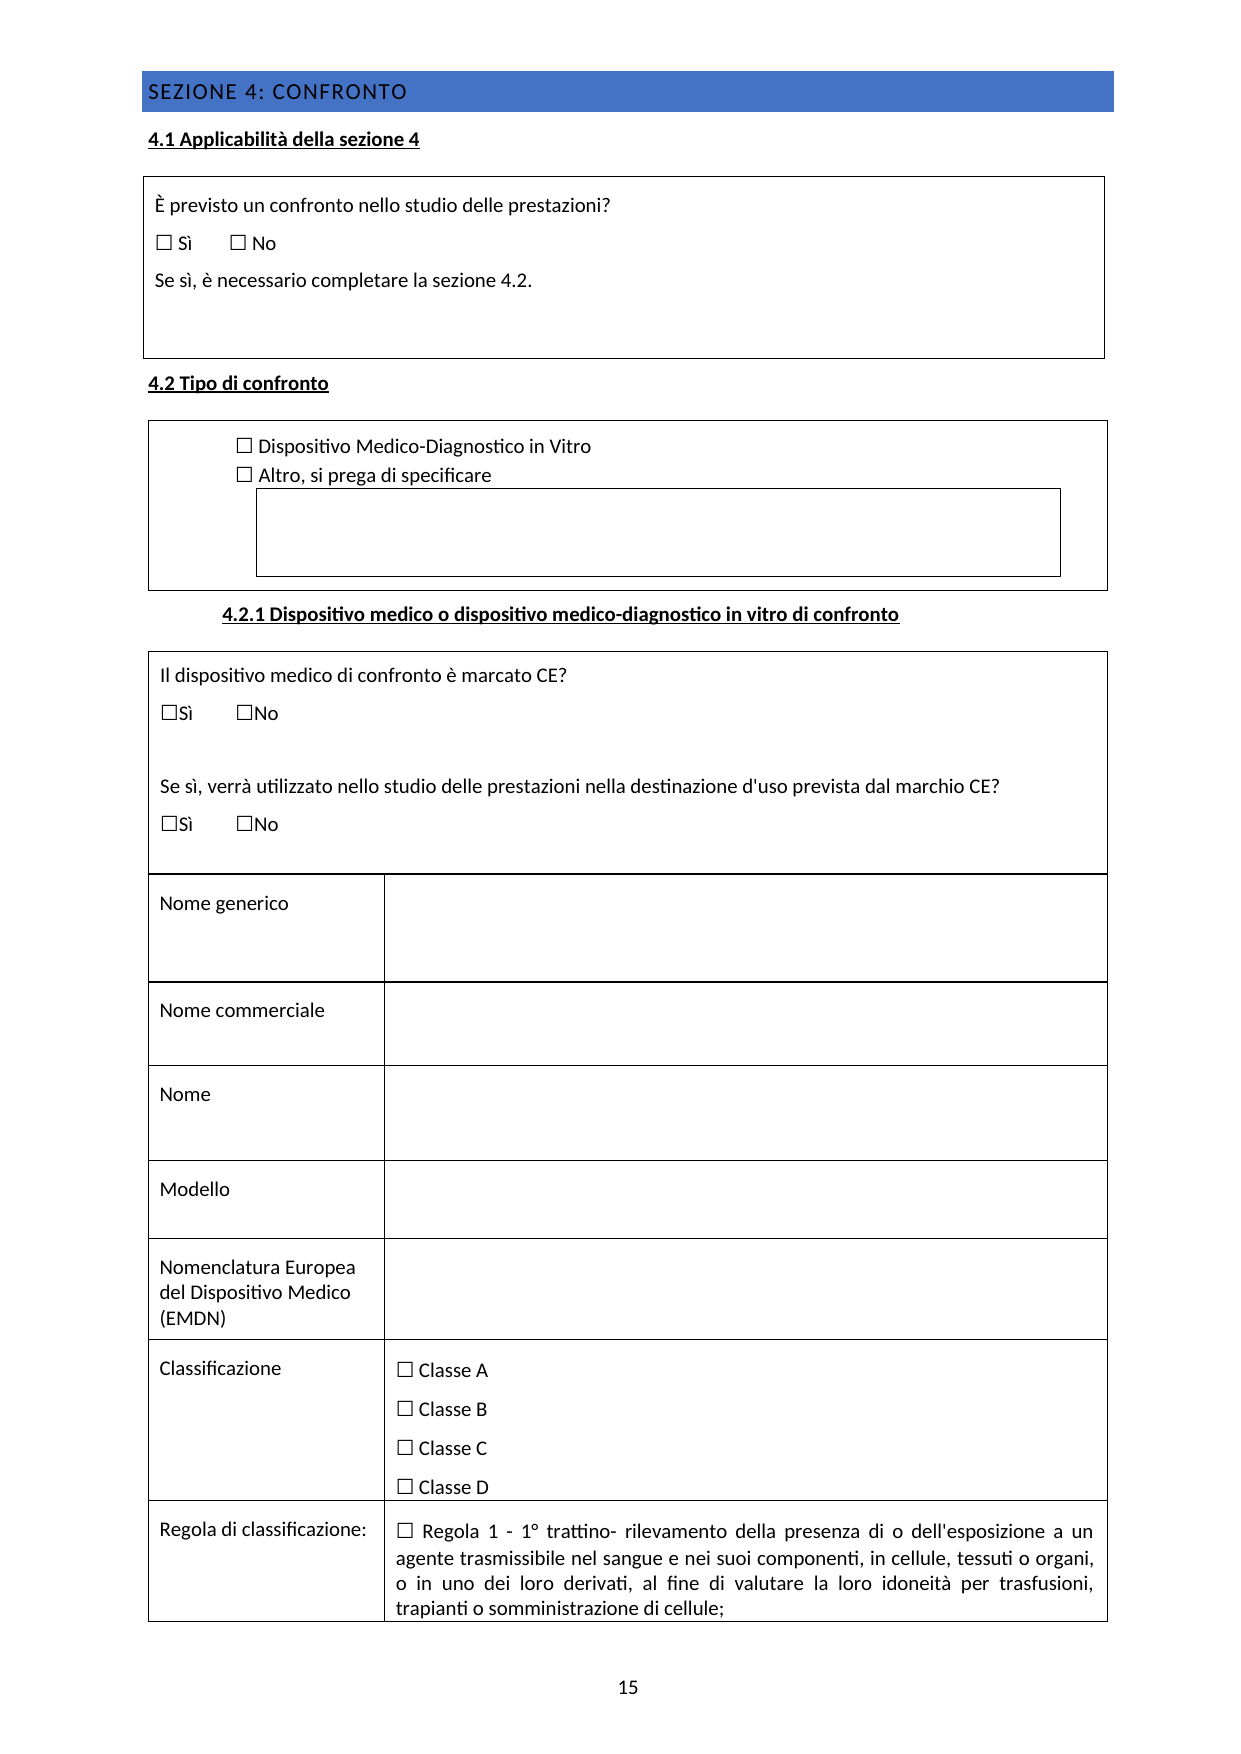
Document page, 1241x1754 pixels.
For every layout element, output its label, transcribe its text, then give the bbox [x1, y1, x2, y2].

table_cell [149, 1501, 384, 1621]
table_cell Nome commerciale [149, 983, 384, 1065]
table_cell Modello [149, 1161, 384, 1238]
table_header [385, 875, 1107, 981]
table_cell Classificazione [149, 1340, 384, 1500]
table_cell Nomenclatura Europea del Dispositivo Medico (EMDN) [149, 1239, 384, 1339]
table_cell Classe A Classe B Classe C Classe D [385, 1340, 1107, 1500]
text 4.2.1 Dispositivo medico o dispositivo medico-diagnostico in vitro di confronto [222, 601, 1108, 627]
table_cell [385, 1161, 1107, 1238]
table_header Il dispositivo medico di confronto è marcato CE? Sì No Se sì, verrà utilizzato nello studio delle prestazioni nella destinazione d'uso prevista dal marchio CE? Sì No [149, 652, 1107, 873]
table_header È previsto un confronto nello studio delle prestazioni? Sì No Se sì, è necessario completare la sezione 4.2. [144, 177, 1104, 358]
text 4.2 Tipo di confronto [148, 370, 1108, 395]
table_cell [385, 1066, 1107, 1160]
text 4.1 Applicabilità della sezione 4 [148, 126, 1108, 152]
table_cell [385, 983, 1107, 1065]
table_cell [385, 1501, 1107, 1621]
table_header Dispositivo Medico-Diagnostico in Vitro Altro, si prega di specificare [149, 421, 1107, 590]
table_cell [385, 1239, 1107, 1339]
table_cell Nome [149, 1066, 384, 1160]
subtitle Sezione 4: Confronto [148, 77, 1108, 105]
table_header Nome generico [149, 875, 384, 981]
